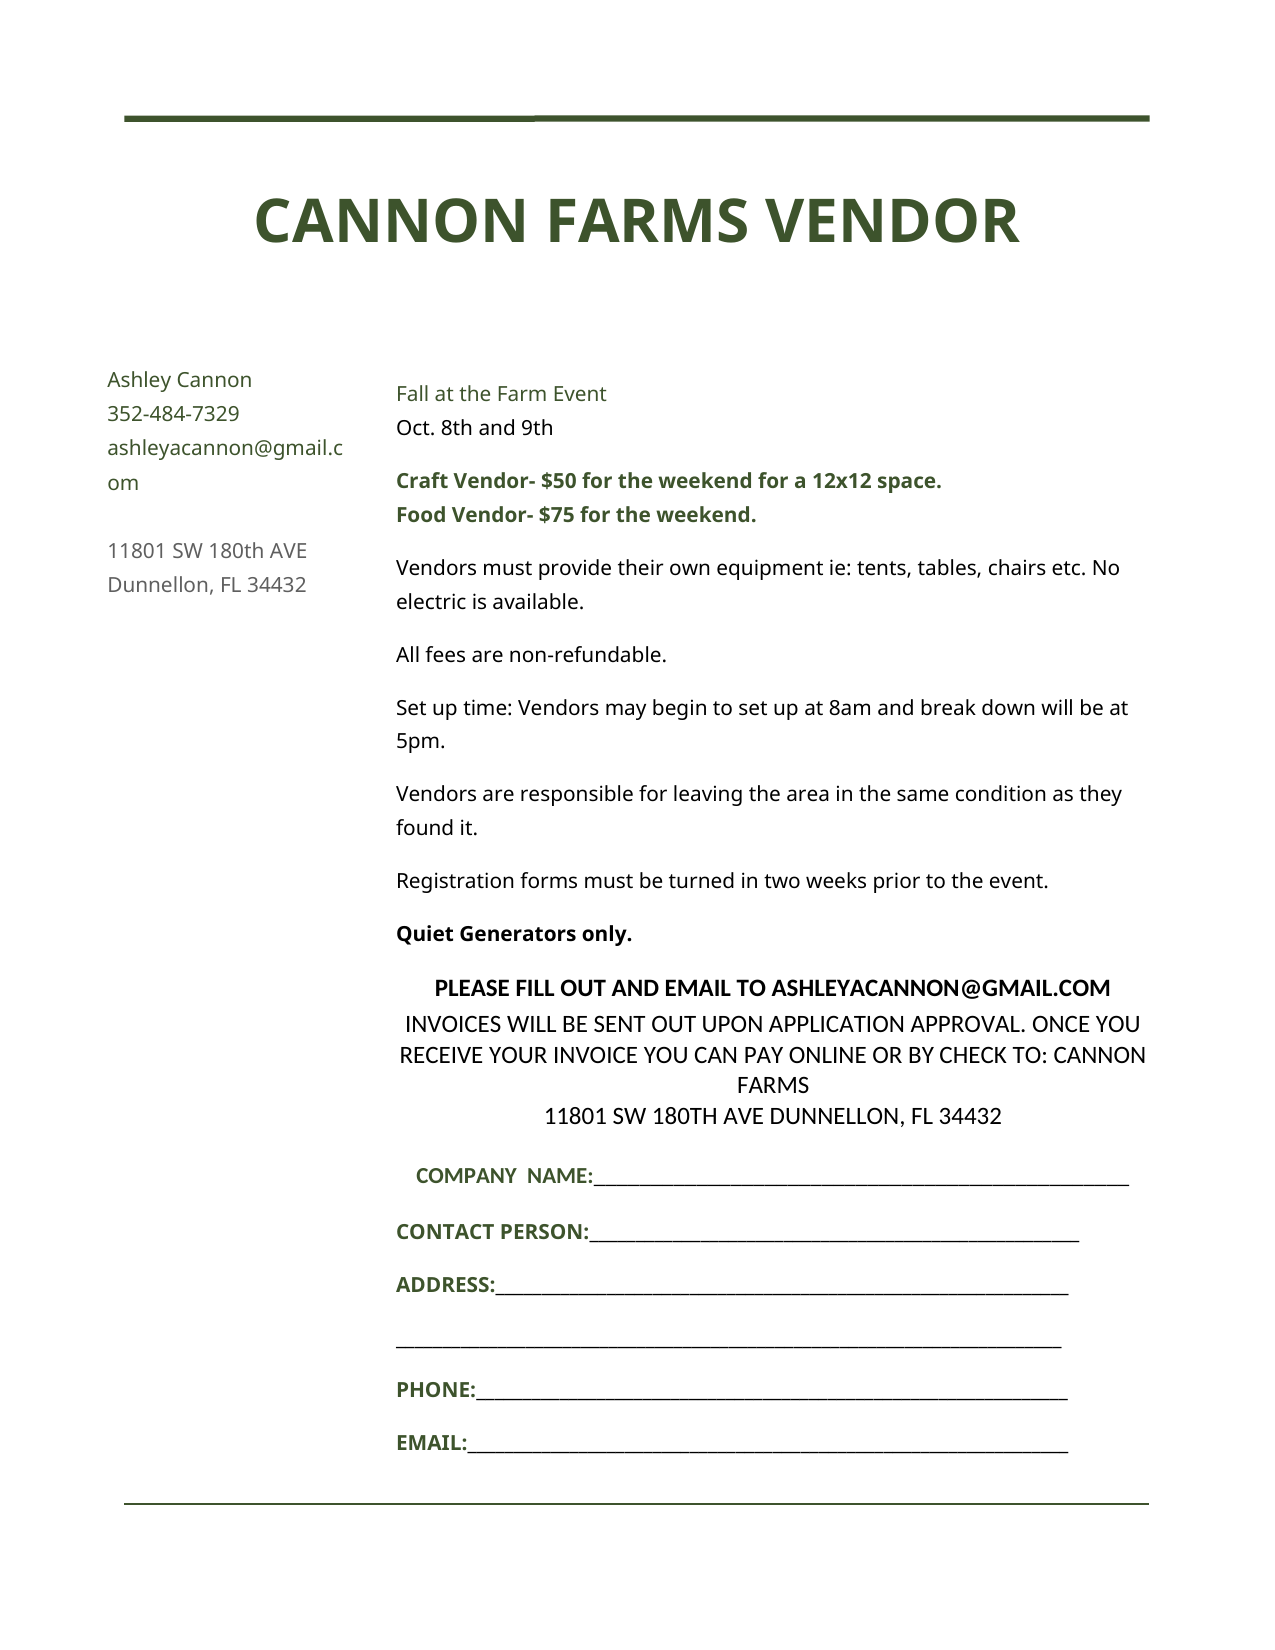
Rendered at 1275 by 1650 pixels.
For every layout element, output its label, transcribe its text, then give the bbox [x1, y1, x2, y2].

text Vendors must provide their own equipment ie: tents, tables, chairs etc. No electric is available. [396, 553, 1150, 615]
text Quiet Generators only. [396, 919, 1150, 948]
text ________________________________________________________________________ [396, 1323, 1150, 1351]
text PHONE:________________________________________________________________ [396, 1376, 1150, 1404]
text Set up time: Vendors may begin to set up at 8am and break down will be at 5pm. [396, 693, 1150, 755]
text All fees are non-refundable. [396, 640, 1150, 668]
text Food Vendor- $75 for the weekend. [396, 500, 1150, 528]
text CONTACT PERSON:_____________________________________________________ [396, 1217, 1150, 1246]
subtitle Craft Vendor- $50 for the weekend for a 12x12 space. [396, 466, 1150, 494]
text Vendors are responsible for leaving the area in the same condition as they found it. [396, 779, 1150, 842]
text ADDRESS:______________________________________________________________ [396, 1270, 1150, 1298]
text PLEASE FILL OUT AND EMAIL TO ASHLEYACANNON@GMAIL.COM [396, 972, 1150, 1002]
text INVOICES WILL BE SENT OUT UPON APPLICATION APPROVAL. ONCE YOU RECEIVE YOUR INVOICE YOU CAN PAY ONLINE OR BY CHECK TO: CANNON FARMS [396, 1008, 1150, 1100]
text Oct. 8th and 9th [396, 413, 1150, 442]
text 11801 SW 180TH AVE DUNNELLON, FL 34432 [396, 1100, 1150, 1131]
text Registration forms must be turned in two weeks prior to the event. [396, 866, 1150, 895]
text EMAIL:_________________________________________________________________ [396, 1428, 1150, 1457]
subtitle Fall at the Farm Event [396, 379, 1150, 408]
text COMPANY NAME:_______________________________________________ [396, 1161, 1150, 1189]
